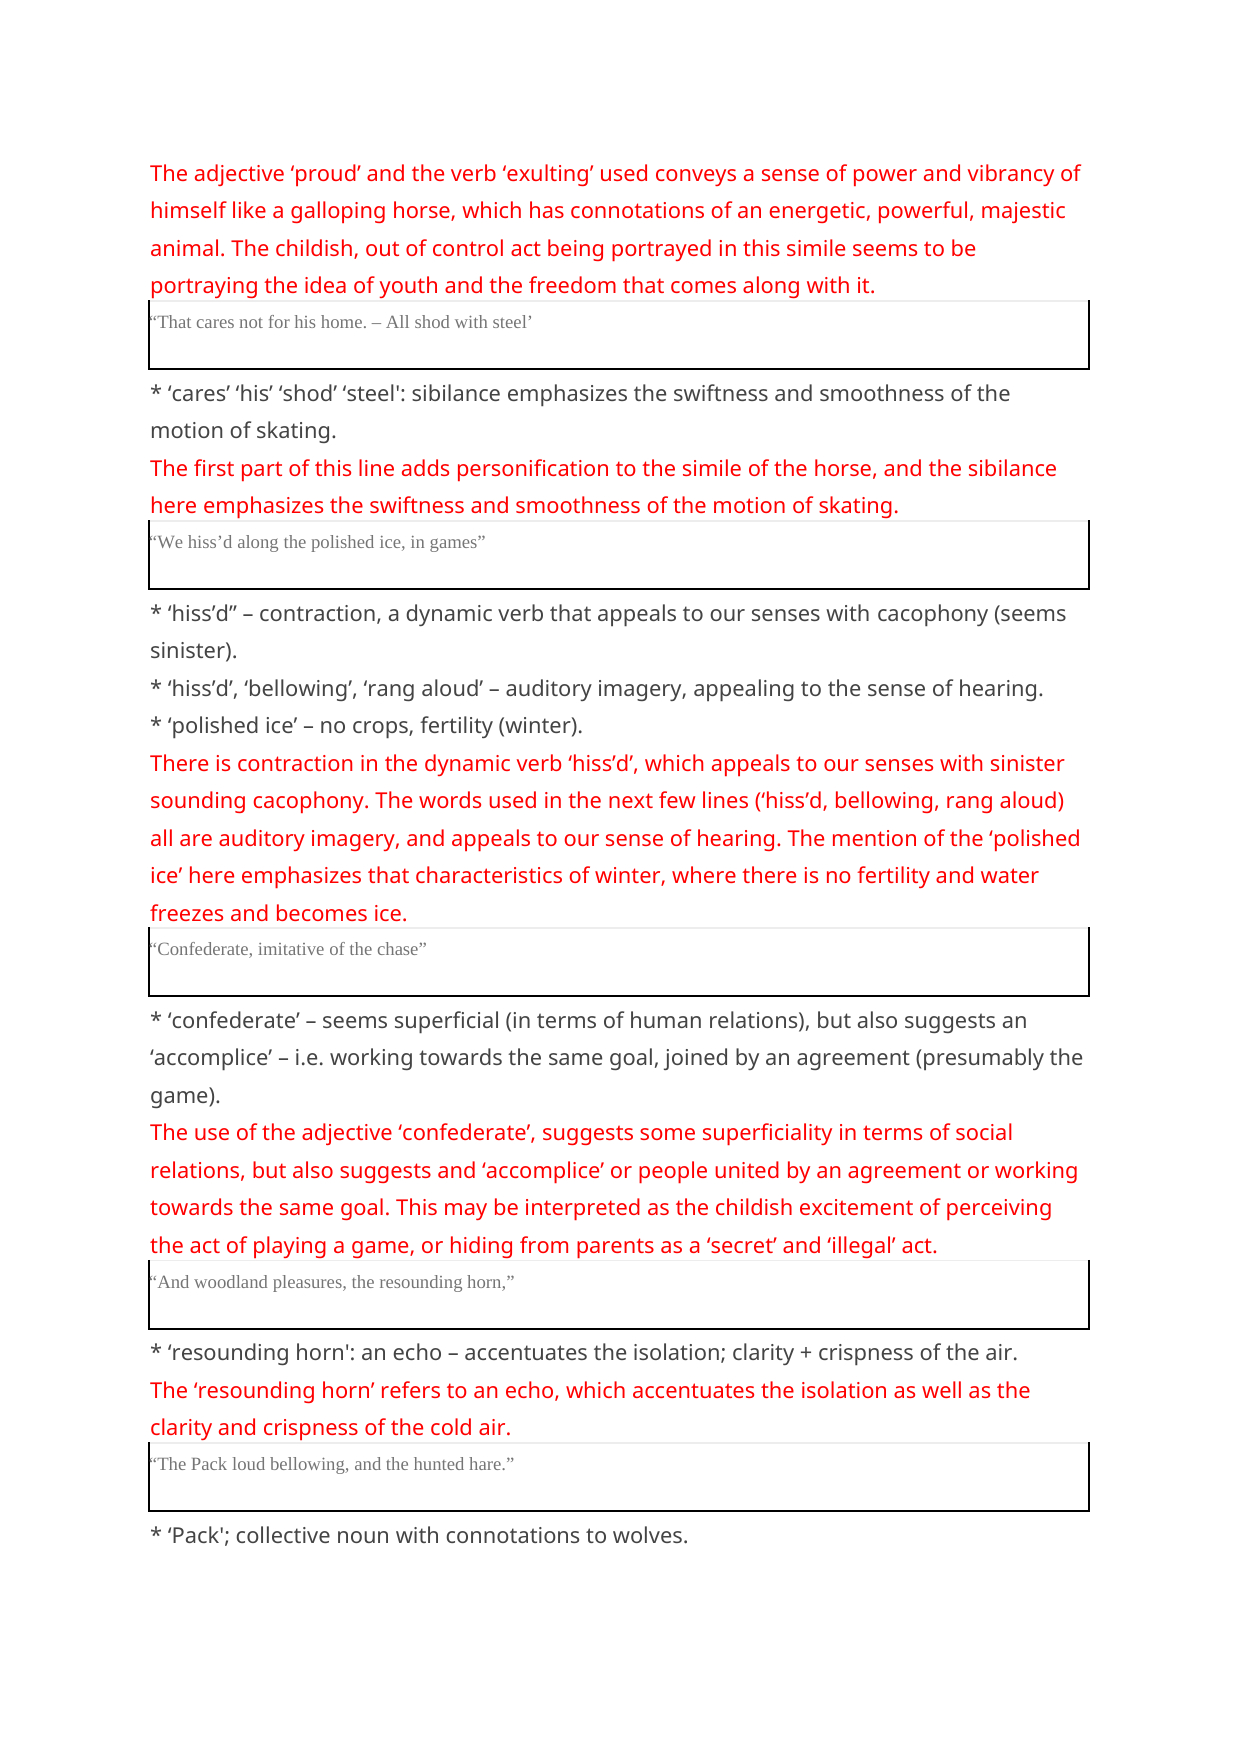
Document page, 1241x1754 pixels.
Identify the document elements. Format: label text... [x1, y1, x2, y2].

text * ‘hiss’d’, ‘bellowing’, ‘rang aloud’ – auditory imagery, appealing to the sense of hearing. [150, 665, 1090, 702]
text * ‘polished ice’ – no crops, fertility (winter). [150, 702, 1090, 740]
table_header “That cares not for his home. – All shod with steel’ [150, 302, 1088, 368]
table_header “Confederate, imitative of the chase” [150, 929, 1088, 995]
text * ‘resounding horn': an echo – accentuates the isolation; clarity + crispness of the air. [150, 1330, 1090, 1367]
text There is contraction in the dynamic verb ‘hiss’d’, which appeals to our senses with sinister sounding cacophony. The words used in the next few lines (‘hiss’d, bellowing, rang aloud) all are auditory imagery, and appeals to our sense of hearing. The mention of the ‘polished ice’ here emphasizes that characteristics of winter, where there is no fertility and water freezes and becomes ice. [150, 740, 1090, 927]
text * ‘Pack'; collective noun with connotations to wolves. [150, 1512, 1090, 1549]
text The use of the adjective ‘confederate’, suggests some superficiality in terms of social relations, but also suggests and ‘accomplice’ or people united by an agreement or working towards the same goal. This may be interpreted as the childish excitement of perceiving the act of playing a game, or hiding from parents as a ‘secret’ and ‘illegal’ act. [150, 1110, 1090, 1260]
text * ‘cares’ ‘his’ ‘shod’ ‘steel': sibilance emphasizes the swiftness and smoothness of the motion of skating. [150, 370, 1090, 445]
table_header “And woodland pleasures, the resounding horn,” [150, 1261, 1088, 1328]
table_header “The Pack loud bellowing, and the hunted hare.” [150, 1444, 1088, 1510]
text The first part of this line adds personification to the simile of the horse, and the sibilance here emphasizes the swiftness and smoothness of the motion of skating. [150, 445, 1090, 520]
text * ‘confederate’ – seems superficial (in terms of human relations), but also suggests an ‘accomplice’ – i.e. working towards the same goal, joined by an agreement (presumably the game). [150, 997, 1090, 1110]
text The adjective ‘proud’ and the verb ‘exulting’ used conveys a sense of power and vibrancy of himself like a galloping horse, which has connotations of an energetic, powerful, majestic animal. The childish, out of control act being portrayed in this simile seems to be portraying the idea of youth and the freedom that comes along with it. [150, 150, 1090, 300]
table_header “We hiss’d along the polished ice, in games” [150, 522, 1088, 588]
text * ‘hiss’d” – contraction, a dynamic verb that appeals to our senses with cacophony (seems sinister). [150, 590, 1090, 665]
text The ‘resounding horn’ refers to an echo, which accentuates the isolation as well as the clarity and crispness of the cold air. [150, 1367, 1090, 1442]
